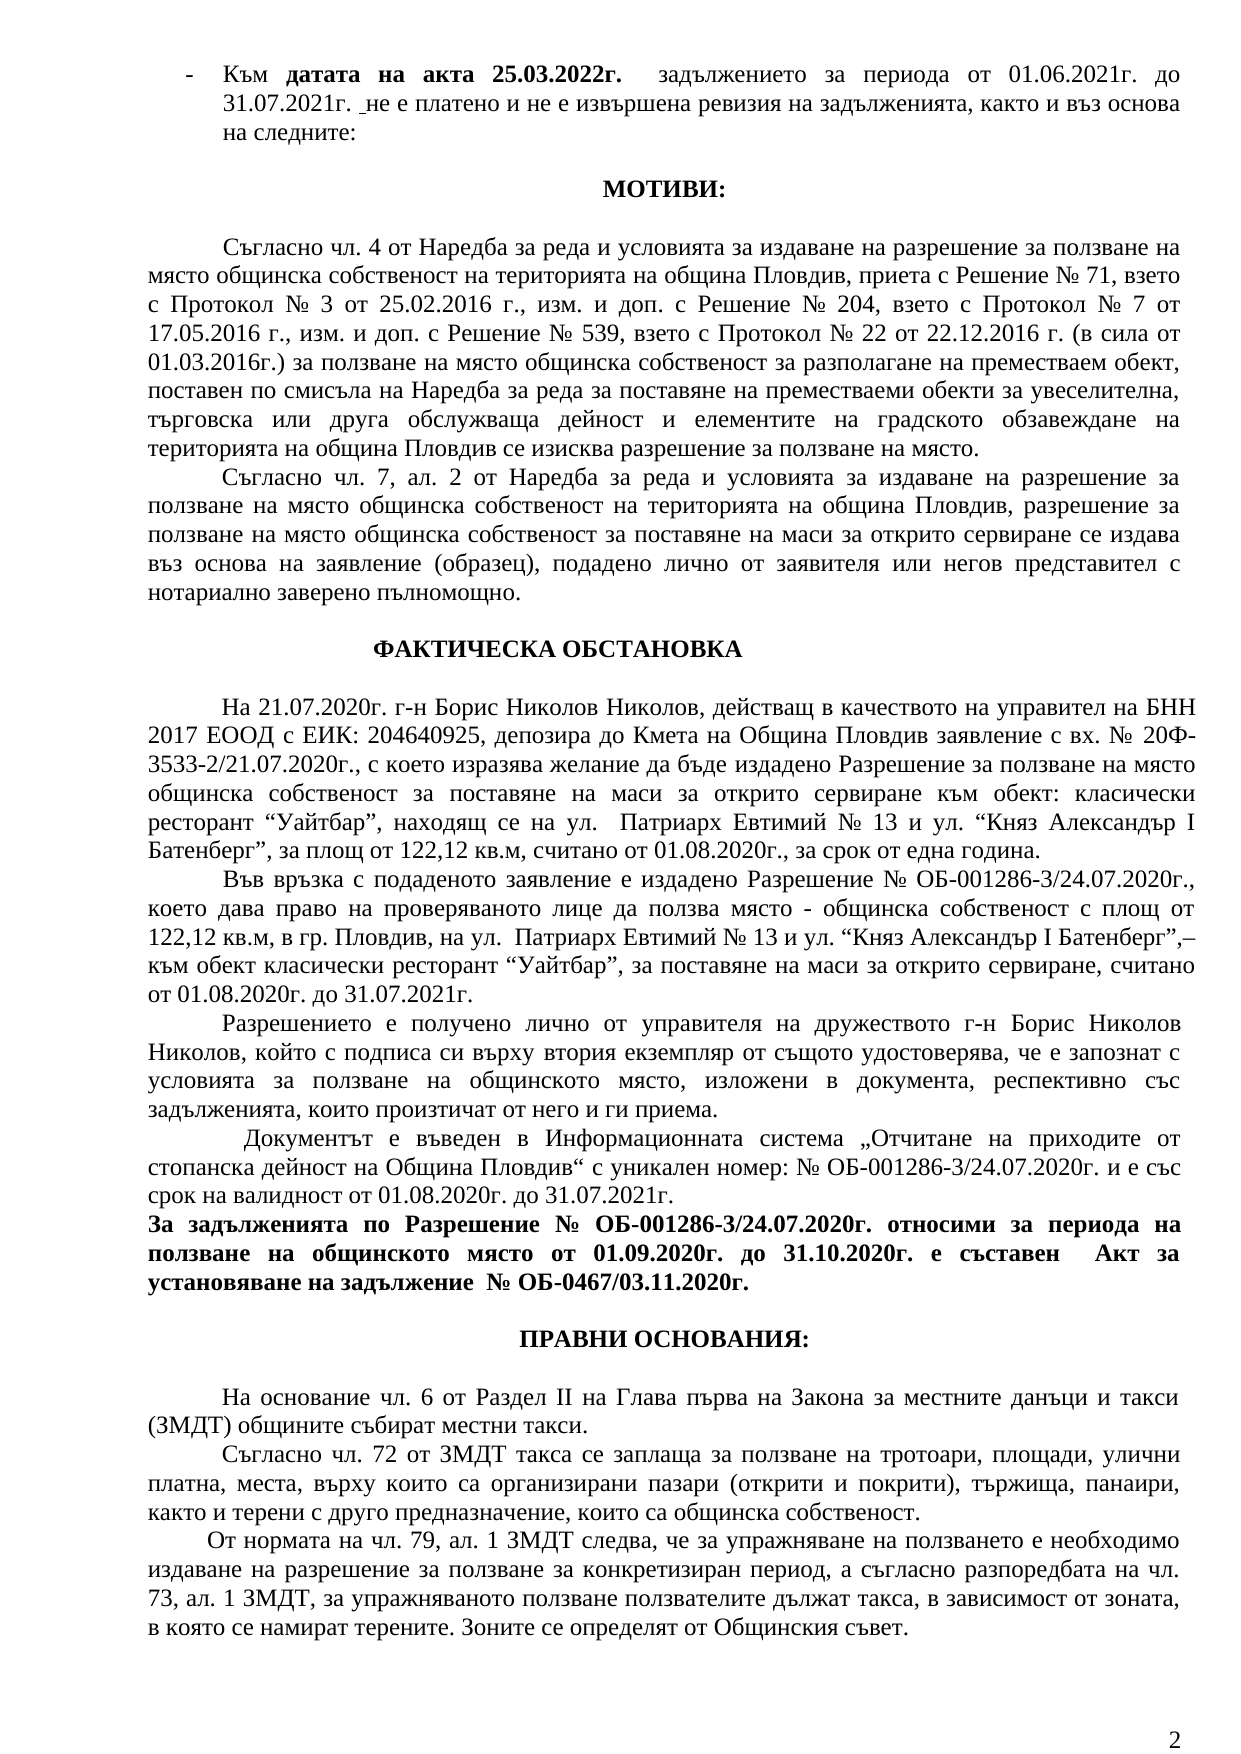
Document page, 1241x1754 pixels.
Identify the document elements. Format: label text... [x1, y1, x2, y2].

text От нормата на чл. 79, ал. 1 ЗМДТ следва, че за упражняване на ползването е необходимо издаване на разрешение за ползване за конкретизиран период, а съгласно разпоредбата на чл. 73, ал. 1 ЗМДТ, за упражняваното ползване ползвателите дължат такса, в зависимост от зоната, в която се намират терените. Зоните се определят от Общинския съвет. [148, 1525, 1181, 1640]
text ФАКТИЧЕСКА ОБСТАНОВКА [148, 634, 1181, 663]
title За задълженията по Разрешение № ОБ-001286-3/24.07.2020г. относими за периода на ползване на общинското място от 01.09.2020г. до 31.10.2020г. е съставен Акт за установяване на задължение № ОБ-0467/03.11.2020г. [148, 1209, 1181, 1295]
text Във връзка с подаденото заявление е издадено Разрешение № ОБ-001286-3/24.07.2020г., което дава право на проверяваното лице да ползва място - общинска собственост с площ от 122,12 кв.м, в гр. Пловдив, на ул. Патриарх Евтимий № 13 и ул. “Княз Александър I Батенберг”,– към обект класически ресторант “Уайтбар”, за поставяне на маси за открито сервиране, считано от 01.08.2020г. до 31.07.2021г. [148, 864, 1196, 1008]
text На 21.07.2020г. г-н Борис Николов Николов, действащ в качеството на управител на БНН 2017 ЕООД с ЕИК: 204640925, депозира до Кмета на Община Пловдив заявление с вх. № 20Ф-3533-2/21.07.2020г., с което изразява желание да бъде издадено Разрешение за ползване на място общинска собственост за поставяне на маси за открито сервиране към обект: класически ресторант “Уайтбар”, находящ се на ул. Патриарх Евтимий № 13 и ул. “Княз Александър I Батенберг”, за площ от 122,12 кв.м, считано от 01.08.2020г., за срок от една година. [148, 692, 1196, 864]
text Съгласно чл. 72 от ЗМДТ такса се заплаща за ползване на тротоари, площади, улични платна, места, върху които са организирани пазари (открити и покрити), тържища, панаири, както и терени с друго предназначение, които са общинска собственост. [148, 1439, 1181, 1525]
text Съгласно чл. 7, ал. 2 от Наредба за реда и условията за издаване на разрешение за ползване на място общинска собственост на територията на община Пловдив, разрешение за ползване на място общинска собственост за поставяне на маси за открито сервиране се издава въз основа на заявление (образец), подадено лично от заявителя или негов представител с нотариално заверено пълномощно. [148, 462, 1181, 605]
text ПРАВНИ ОСНОВАНИЯ: [148, 1324, 1181, 1353]
text Разрешението е получено лично от управителя на дружеството г-н Борис Николов Николов, който с подписа си върху втория екземпляр от същото удостоверява, че е запознат с условията за ползване на общинското място, изложени в документа, респективно със задълженията, които произтичат от него и ги приема. [148, 1008, 1181, 1123]
text Документът е въведен в Информационната система „Отчитане на приходите от стопанска дейност на Община Пловдив“ с уникален номер: № ОБ-001286-3/24.07.2020г. и е със срок на валидност от 01.08.2020г. до 31.07.2021г. [148, 1123, 1181, 1209]
list Към датата на акта 25.03.2022г. задължението за периода от 01.06.2021г. до 31.07.2021г. не е платено и не е извършена ревизия на задълженията, както и въз основа на следните: [185, 59, 1181, 145]
text МОТИВИ: [148, 174, 1181, 203]
text Съгласно чл. 4 от Наредба за реда и условията за издаване на разрешение за ползване на място общинска собственост на територията на община Пловдив, приета с Решение № 71, взето с Протокол № 3 от 25.02.2016 г., изм. и доп. с Решение № 204, взето с Протокол № 7 от 17.05.2016 г., изм. и доп. с Решение № 539, взето с Протокол № 22 от 22.12.2016 г. (в сила от 01.03.2016г.) за ползване на място общинска собственост за разполагане на преместваем обект, поставен по смисъла на Наредба за реда за поставяне на преместваеми обекти за увеселителна, търговска или друга обслужваща дейност и елементите на градското обзавеждане на територията на община Пловдив се изисква разрешение за ползване на място. [148, 232, 1181, 462]
text На основание чл. 6 от Раздел ІІ на Глава първа на Закона за местните данъци и такси (ЗМДТ) общините събират местни такси. [148, 1382, 1181, 1439]
